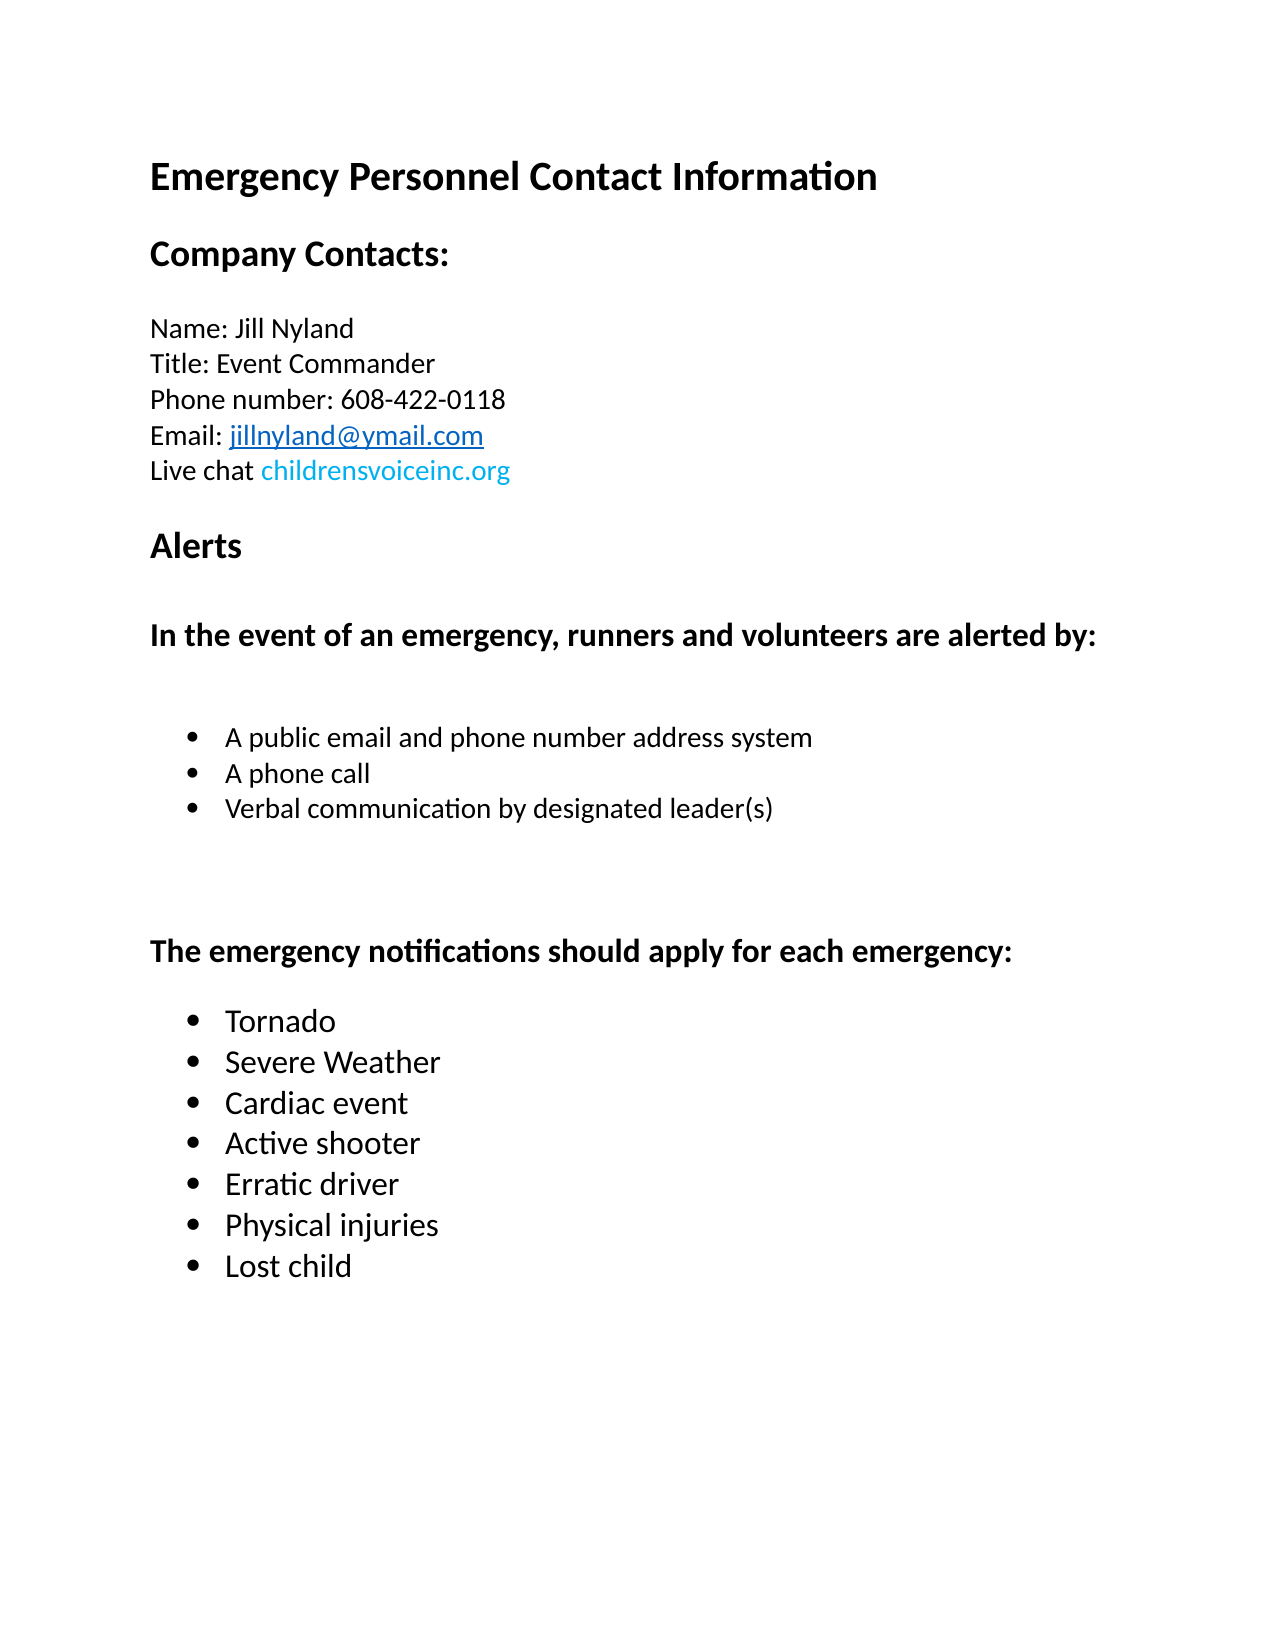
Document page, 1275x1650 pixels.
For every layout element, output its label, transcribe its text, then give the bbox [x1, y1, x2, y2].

list Severe Weather [187, 1041, 1125, 1082]
text Emergency Personnel Contact Information [150, 150, 1125, 201]
text Name: Jill Nyland [150, 310, 1125, 346]
list Active shooter [187, 1122, 1125, 1163]
list Lost child [187, 1244, 1125, 1285]
text Title: Event Commander [150, 346, 1125, 381]
list A public email and phone number address system [187, 719, 1125, 755]
text Phone number: 608-422-0118 [150, 381, 1125, 417]
text In the event of an emergency, runners and volunteers are alerted by: [150, 614, 1125, 654]
list Verbal communication by designated leader(s) [187, 791, 1125, 826]
list Physical injuries [187, 1204, 1125, 1244]
list Tornado [187, 1000, 1125, 1041]
text Company Contacts: [150, 230, 1125, 276]
text Live chat childrensvoiceinc.org [150, 452, 1125, 488]
text Alerts [150, 522, 1125, 568]
list A phone call [187, 755, 1125, 791]
list Erratic driver [187, 1163, 1125, 1204]
text The emergency notifications should apply for each emergency: [150, 930, 1125, 971]
text Email: jillnyland@ymail.com [150, 417, 1125, 452]
list Cardiac event [187, 1082, 1125, 1122]
